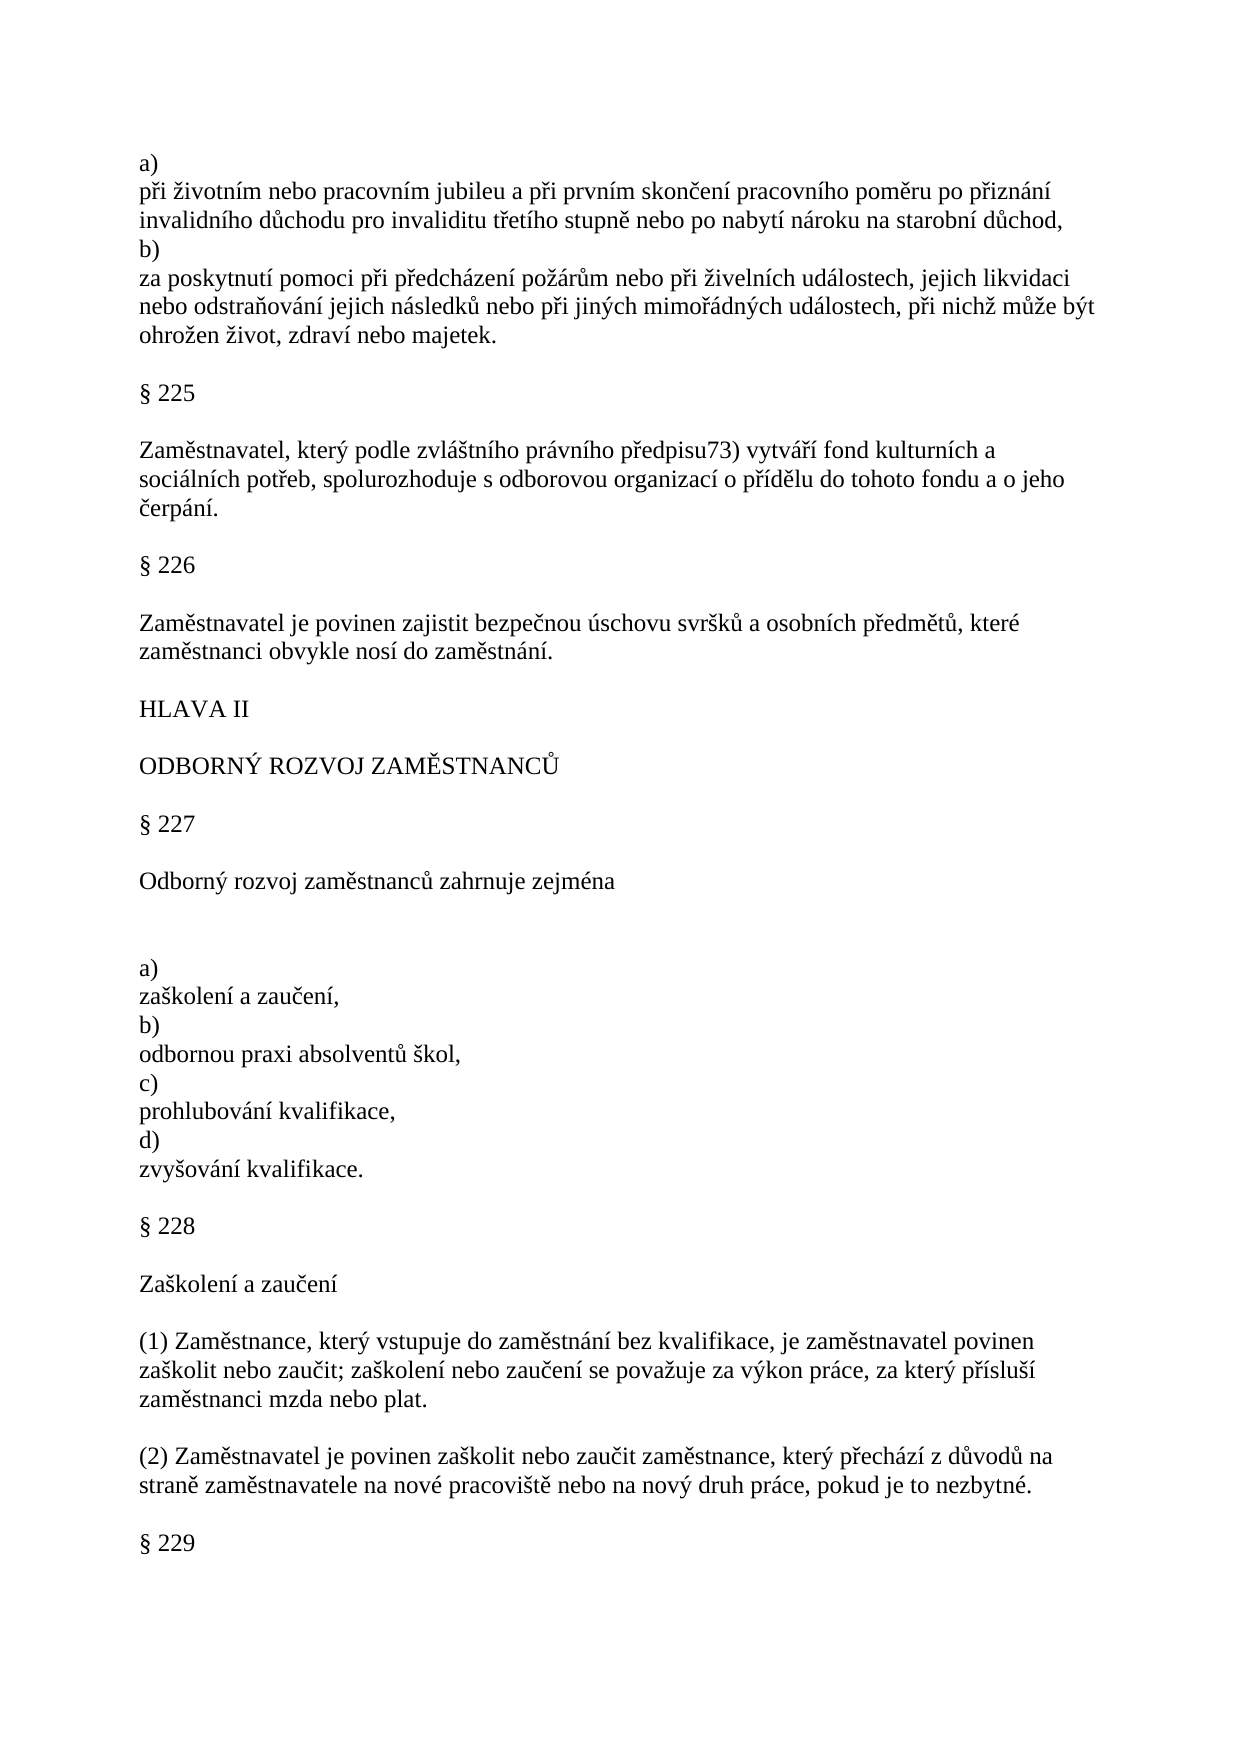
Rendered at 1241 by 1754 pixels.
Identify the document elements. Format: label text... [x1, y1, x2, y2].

text § 225 [139, 378, 1101, 406]
text (1) Zaměstnance, který vstupuje do zaměstnání bez kvalifikace, je zaměstnavatel povinen zaškolit nebo zaučit; zaškolení nebo zaučení se považuje za výkon práce, za který přísluší zaměstnanci mzda nebo plat. [139, 1326, 1101, 1413]
text Zaměstnavatel, který podle zvláštního právního předpisu73) vytváří fond kulturních a sociálních potřeb, spolurozhoduje s odborovou organizací o přídělu do tohoto fondu a o jeho čerpání. [139, 435, 1101, 521]
text c) [139, 1068, 1101, 1096]
text § 229 [139, 1528, 1101, 1556]
text zaškolení a zaučení, [139, 981, 1101, 1010]
text za poskytnutí pomoci při předcházení požárům nebo při živelních událostech, jejich likvidaci nebo odstraňování jejich následků nebo při jiných mimořádných událostech, při nichž může být ohrožen život, zdraví nebo majetek. [139, 263, 1101, 349]
text § 228 [139, 1211, 1101, 1240]
text Odborný rozvoj zaměstnanců zahrnuje zejména [139, 866, 1101, 895]
text (2) Zaměstnavatel je povinen zaškolit nebo zaučit zaměstnance, který přechází z důvodů na straně zaměstnavatele na nové pracoviště nebo na nový druh práce, pokud je to nezbytné. [139, 1441, 1101, 1499]
text ODBORNÝ ROZVOJ ZAMĚSTNANCŮ [139, 751, 1101, 780]
text Zaškolení a zaučení [139, 1269, 1101, 1298]
text b) [139, 1010, 1101, 1039]
text b) [139, 234, 1101, 263]
text § 226 [139, 550, 1101, 579]
text HLAVA II [139, 694, 1101, 723]
text a) [139, 953, 1101, 981]
text d) [139, 1125, 1101, 1154]
text při životním nebo pracovním jubileu a při prvním skončení pracovního poměru po přiznání invalidního důchodu pro invaliditu třetího stupně nebo po nabytí nároku na starobní důchod, [139, 176, 1101, 234]
text prohlubování kvalifikace, [139, 1096, 1101, 1125]
text Zaměstnavatel je povinen zajistit bezpečnou úschovu svršků a osobních předmětů, které zaměstnanci obvykle nosí do zaměstnání. [139, 608, 1101, 665]
text a) [139, 148, 1101, 176]
text § 227 [139, 809, 1101, 838]
text zvyšování kvalifikace. [139, 1154, 1101, 1183]
text odbornou praxi absolventů škol, [139, 1039, 1101, 1068]
